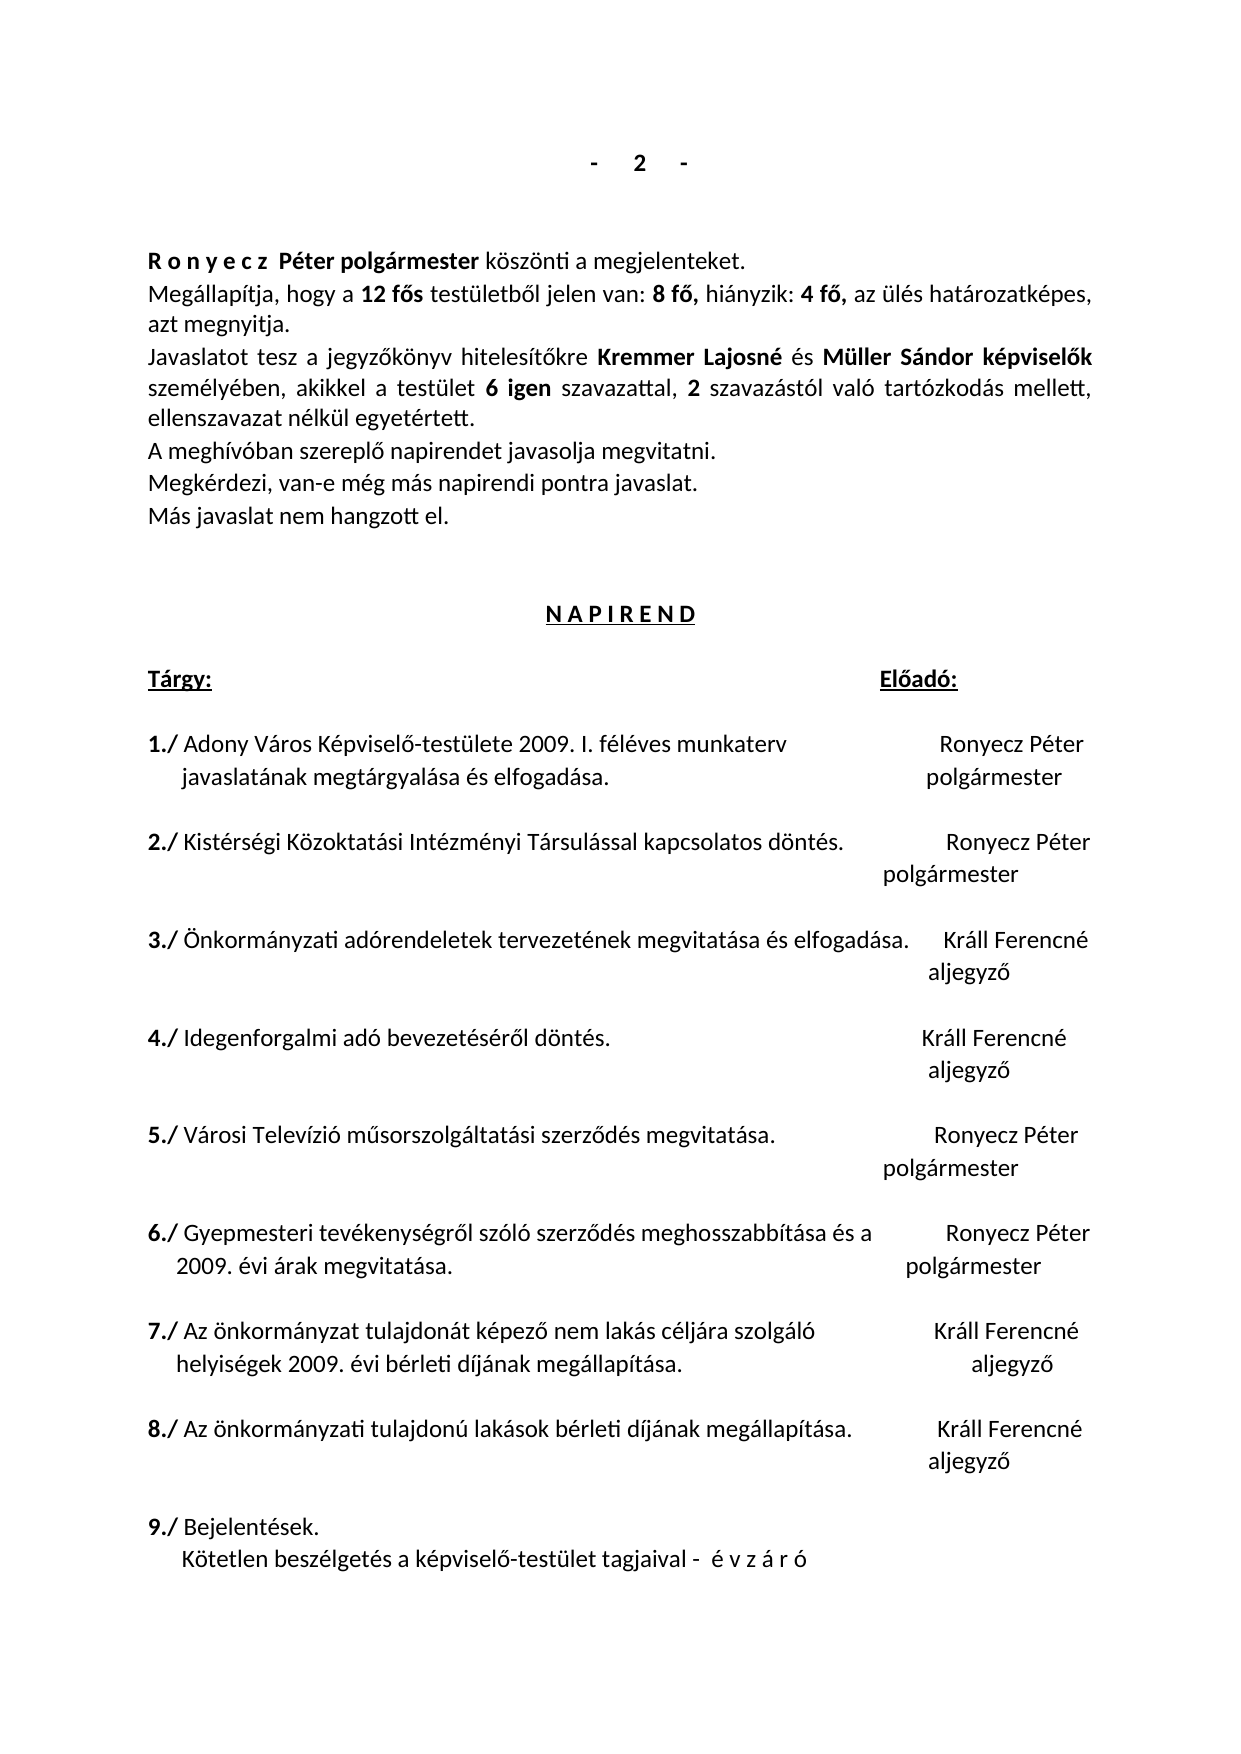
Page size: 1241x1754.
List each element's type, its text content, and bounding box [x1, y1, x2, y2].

text helyiségek 2009. évi bérleti díjának megállapítása. aljegyző [148, 1348, 1093, 1378]
text Kötetlen beszélgetés a képviselő-testület tagjaival - é v z á r ó [148, 1543, 1093, 1574]
text N A P I R E N D [148, 598, 1093, 628]
text Tárgy: Előadó: [148, 663, 1093, 693]
list 2 - [185, 148, 1093, 178]
text 1./ Adony Város Képviselő-testülete 2009. I. féléves munkaterv Ronyecz Péter [148, 728, 1093, 759]
text aljegyző [148, 956, 1093, 987]
text 6./ Gyepmesteri tevékenységről szóló szerződés meghosszabbítása és a Ronyecz Péter [148, 1217, 1093, 1248]
text Megkérdezi, van-e még más napirendi pontra javaslat. [148, 467, 1093, 498]
text R o n y e c z Péter polgármester köszönti a megjelenteket. [148, 245, 1093, 276]
text 5./ Városi Televízió műsorszolgáltatási szerződés megvitatása. Ronyecz Péter [148, 1119, 1093, 1150]
text 8./ Az önkormányzati tulajdonú lakások bérleti díjának megállapítása. Králl Ferencné [148, 1413, 1093, 1443]
text Megállapítja, hogy a 12 fős testületből jelen van: 8 fő, hiányzik: 4 fő, az ülés határozatképes, azt megnyitja. [148, 278, 1093, 339]
text javaslatának megtárgyalása és elfogadása. polgármester [148, 761, 1093, 791]
text aljegyző [148, 1054, 1093, 1085]
text 2./ Kistérségi Közoktatási Intézményi Társulással kapcsolatos döntés. Ronyecz Péter [148, 826, 1093, 857]
text 7./ Az önkormányzat tulajdonát képező nem lakás céljára szolgáló Králl Ferencné [148, 1315, 1093, 1346]
text polgármester [148, 859, 1093, 889]
text 3./ Önkormányzati adórendeletek tervezetének megvitatása és elfogadása. Králl Ferencné [148, 924, 1093, 954]
text A meghívóban szereplő napirendet javasolja megvitatni. [148, 435, 1093, 465]
text Más javaslat nem hangzott el. [148, 500, 1093, 531]
text Javaslatot tesz a jegyzőkönyv hitelesítőkre Kremmer Lajosné és Müller Sándor képviselők személyében, akikkel a testület 6 igen szavazattal, 2 szavazástól való tartózkodás mellett, ellenszavazat nélkül egyetértett. [148, 341, 1093, 433]
text 4./ Idegenforgalmi adó bevezetéséről döntés. Králl Ferencné [148, 1022, 1093, 1052]
text polgármester [148, 1152, 1093, 1183]
text 9./ Bejelentések. [148, 1511, 1093, 1541]
text 2009. évi árak megvitatása. polgármester [148, 1250, 1093, 1280]
text aljegyző [148, 1446, 1093, 1476]
